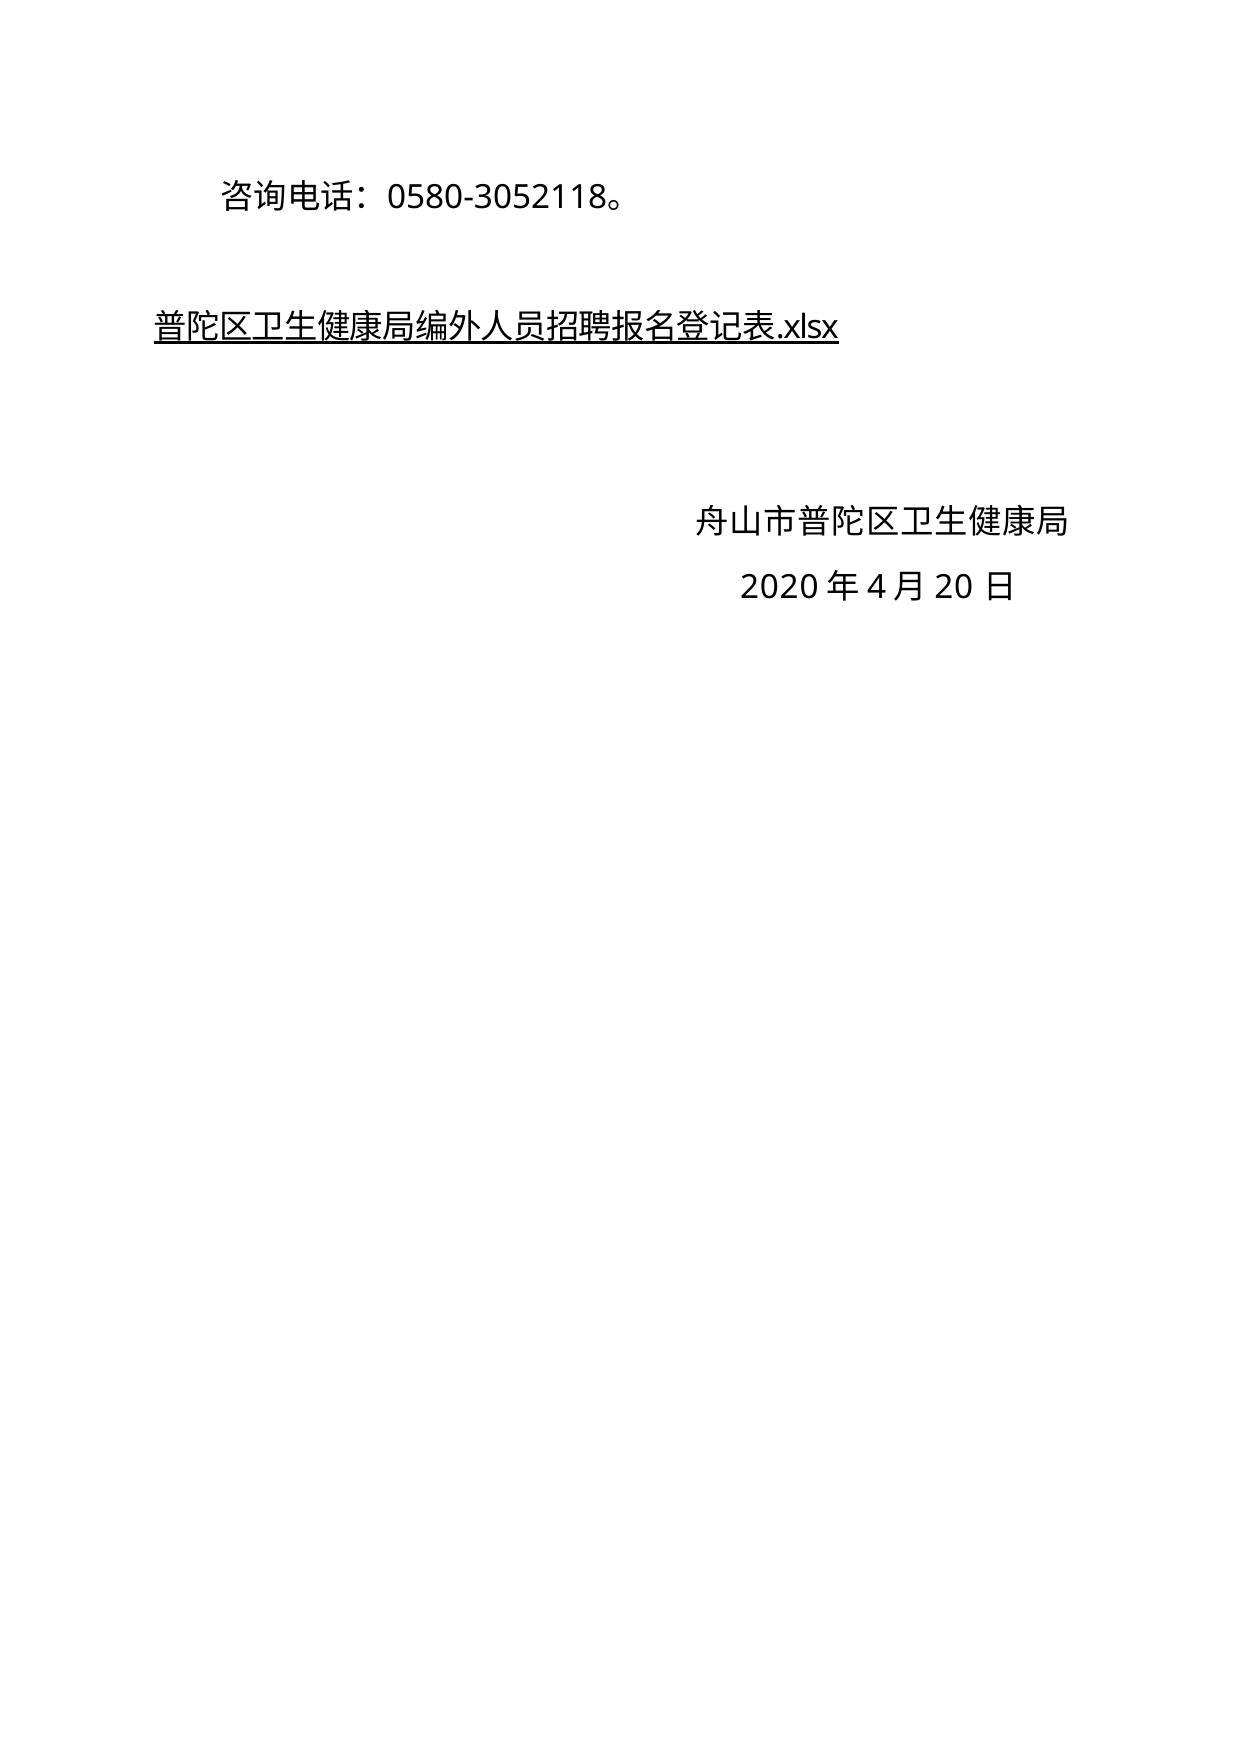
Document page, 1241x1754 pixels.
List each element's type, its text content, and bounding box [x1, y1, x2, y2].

text 舟山市普陀区卫生健康局 [153, 487, 1087, 552]
text 咨询电话：0580-3052118。 [153, 162, 1087, 227]
text 普陀区卫生健康局编外人员招聘报名登记表.xlsx [153, 292, 1087, 422]
text 2020年4月20 日 [153, 552, 1017, 617]
